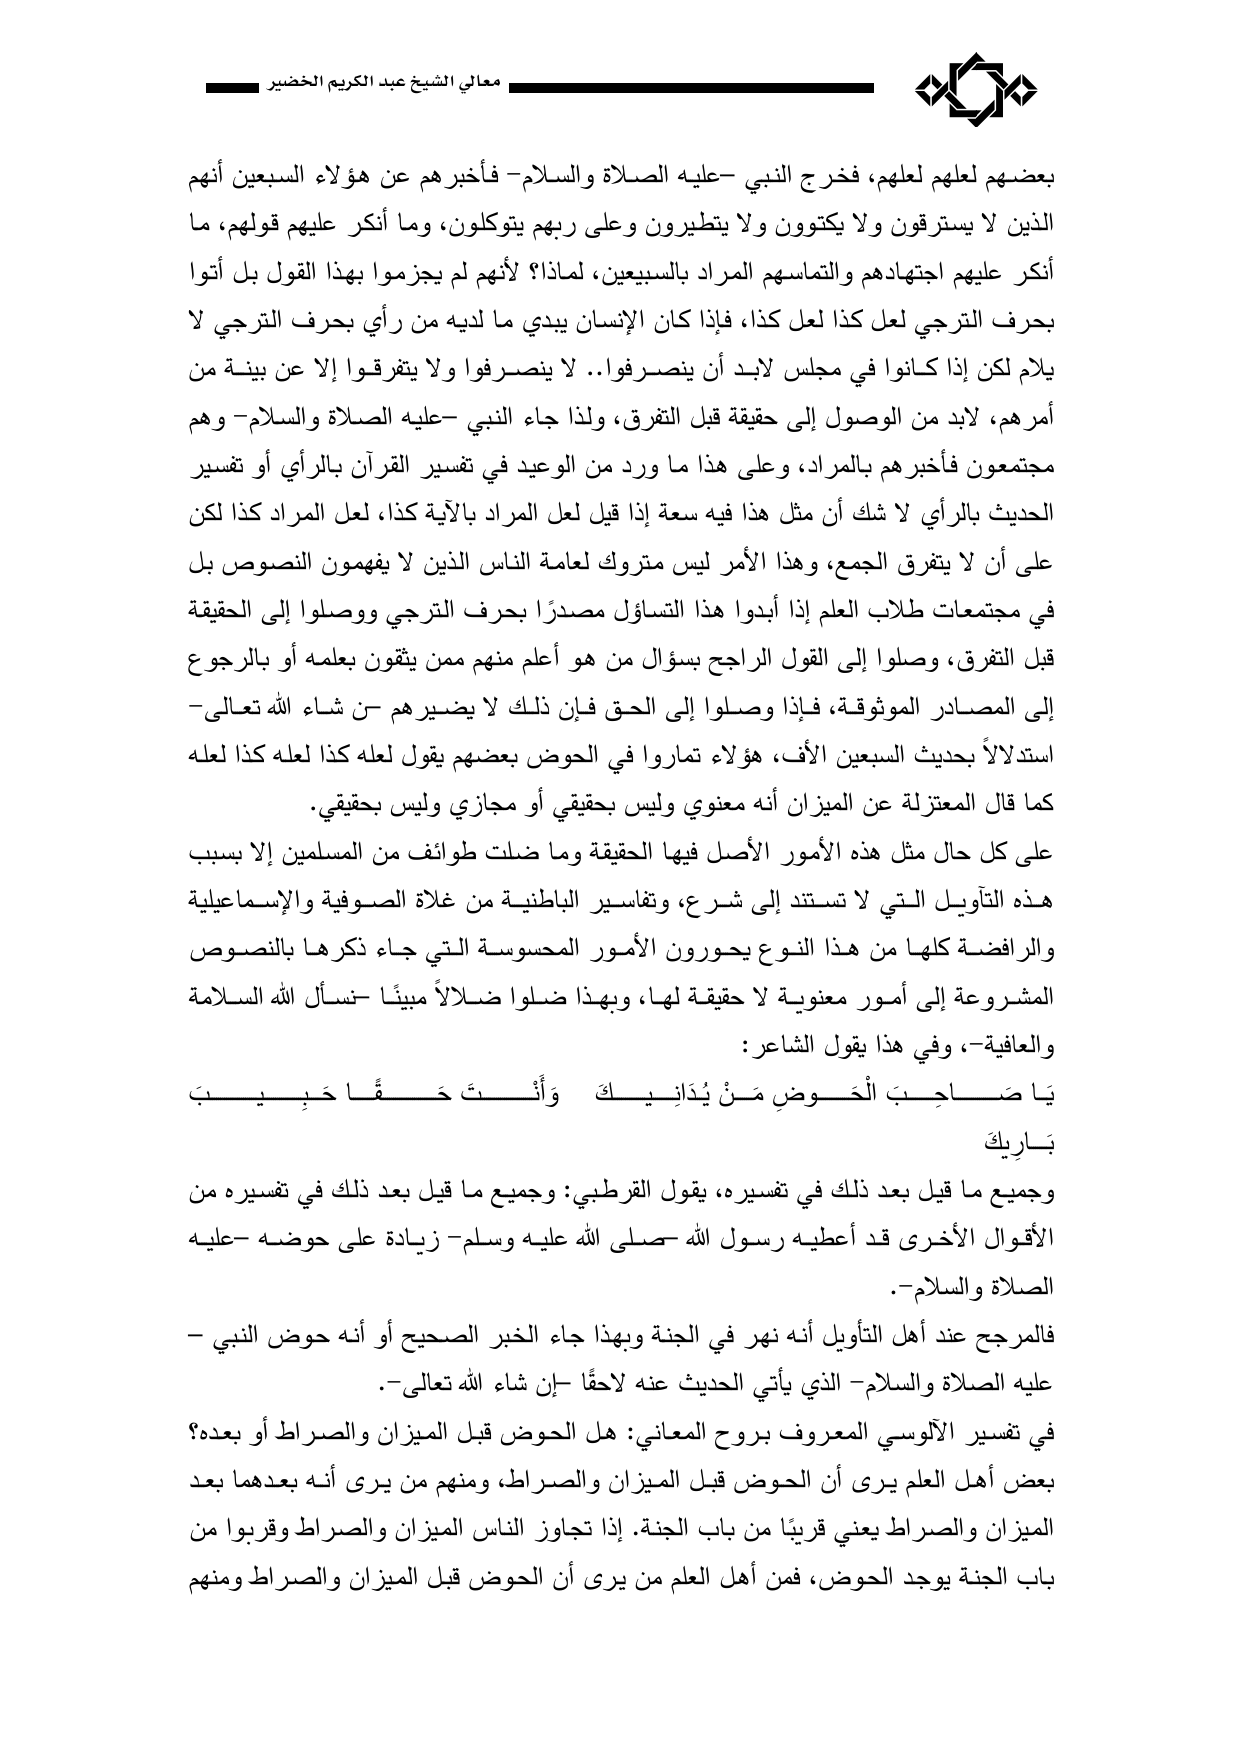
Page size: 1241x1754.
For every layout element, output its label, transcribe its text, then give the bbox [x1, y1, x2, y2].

text على كل حال مثل هذه الأمور الأصل فيها الحقيقة وما ضلت طوائف من المسلمين إلا بسبب هذه التآويل التي لا تستند إلى شرع، وتفاسير الباطنية من غلاة الصوفية والإسماعيلية والرافضة كلها من هذا النوع يحورون الأمور المحسوسة التي جاء ذكرها بالنصوص المشروعة إلى أمور معنوية لا حقيقة لها، وبهذا ضلوا ضلالاً مبينًا –نسأل الله السلامة والعافية-، وفي هذا يقول الشاعر: [187, 827, 1053, 1068]
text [187, 150, 1053, 827]
text فالمرجح عند أهل التأويل أنه نهر في الجنة وبهذا جاء الخبر الصحيح أو أنه حوض النبي –عليه الصلاة والسلام- الذي يأتي الحديث عنه لاحقًا –إن شاء الله تعالى-. [187, 1310, 1053, 1407]
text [187, 1407, 1053, 1600]
text وجميع ما قيل بعد ذلك في تفسيره، يقول القرطبي: وجميع ما قيل بعد ذلك في تفسيره من الأقوال الأخرى قد أعطيه رسول الله –صلى الله عليه وسلم- زيادة على حوضه –عليه الصلاة والسلام-. [187, 1165, 1053, 1310]
text يَا صَــــــــــــــــــــاحِــــــــبَ الْحَـــــــــــوضِ مَــــنْ يُـــدَانِــــــــــيـــــــــــكَ وَأَنْــــــــــــــــــــتَ حَــــــــــــــــــــــــــقًــــــا حَــــــبِــــــــــــــــــيــــــــــــــــــبَ بَــــــــارِيكَ [187, 1068, 1053, 1165]
